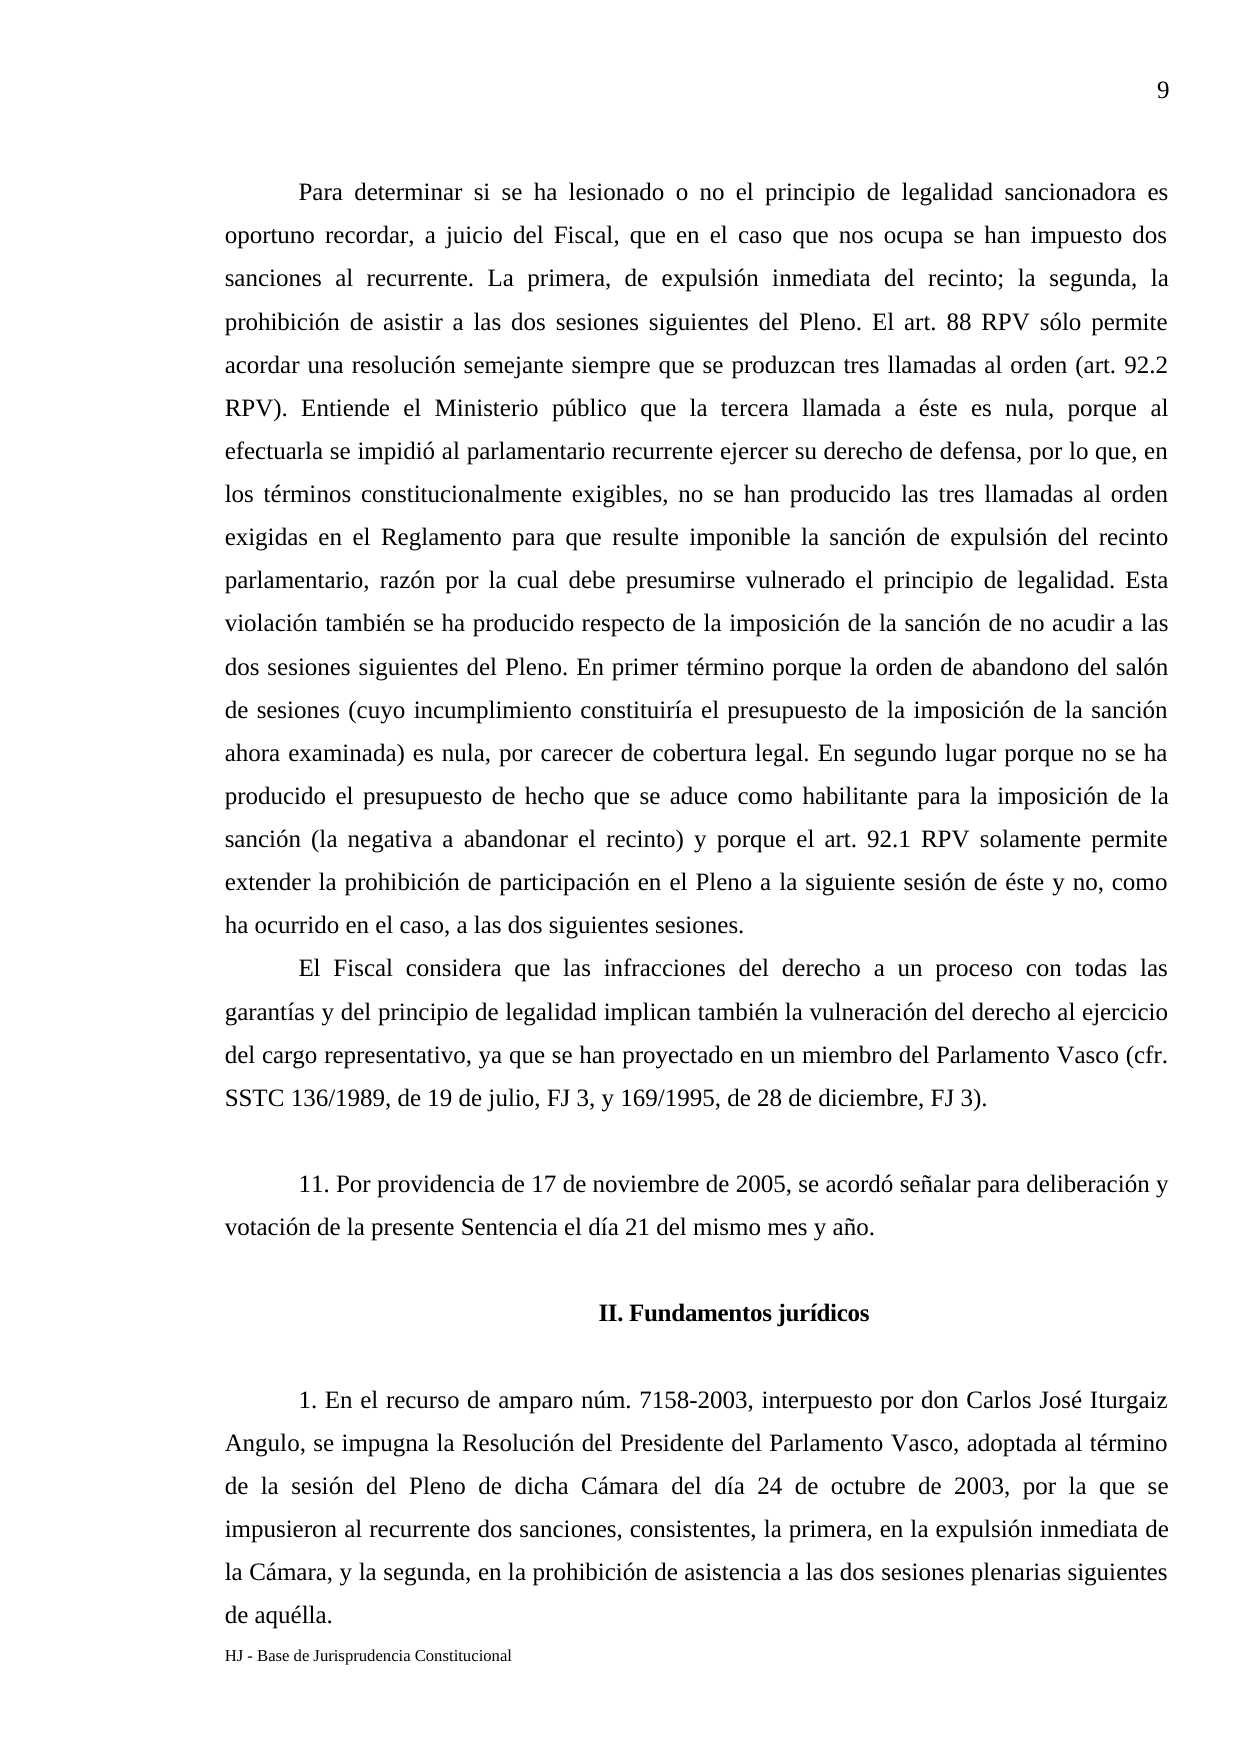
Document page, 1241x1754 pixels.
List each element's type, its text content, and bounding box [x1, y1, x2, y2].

text El Fiscal considera que las infracciones del derecho a un proceso con todas las garantías y del principio de legalidad implican también la vulneración del derecho al ejercicio del cargo representativo, ya que se han proyectado en un miembro del Parlamento Vasco (cfr. SSTC 136/1989, de 19 de julio, FJ 3, y 169/1995, de 28 de diciembre, FJ 3). [224, 953, 1169, 1112]
text 1. En el recurso de amparo núm. 7158-2003, interpuesto por don Carlos José Iturgaiz Angulo, se impugna la Resolución del Presidente del Parlamento Vasco, adoptada al término de la sesión del Pleno de dicha Cámara del día 24 de octubre de 2003, por la que se impusieron al recurrente dos sanciones, consistentes, la primera, en la expulsión inmediata de la Cámara, y la segunda, en la prohibición de asistencia a las dos sesiones plenarias siguientes de aquélla. [224, 1385, 1169, 1629]
text 11. Por providencia de 17 de noviembre de 2005, se acordó señalar para deliberación y votación de la presente Sentencia el día 21 del mismo mes y año. [224, 1169, 1169, 1241]
subtitle II. Fundamentos jurídicos [224, 1298, 1169, 1327]
text Para determinar si se ha lesionado o no el principio de legalidad sancionadora es oportuno recordar, a juicio del Fiscal, que en el caso que nos ocupa se han impuesto dos sanciones al recurrente. La primera, de expulsión inmediata del recinto; la segunda, la prohibición de asistir a las dos sesiones siguientes del Pleno. El art. 88 RPV sólo permite acordar una resolución semejante siempre que se produzcan tres llamadas al orden (art. 92.2 RPV). Entiende el Ministerio público que la tercera llamada a éste es nula, porque al efectuarla se impidió al parlamentario recurrente ejercer su derecho de defensa, por lo que, en los términos constitucionalmente exigibles, no se han producido las tres llamadas al orden exigidas en el Reglamento para que resulte imponible la sanción de expulsión del recinto parlamentario, razón por la cual debe presumirse vulnerado el principio de legalidad. Esta violación también se ha producido respecto de la imposición de la sanción de no acudir a las dos sesiones siguientes del Pleno. En primer término porque la orden de abandono del salón de sesiones (cuyo incumplimiento constituiría el presupuesto de la imposición de la sanción ahora examinada) es nula, por carecer de cobertura legal. En segundo lugar porque no se ha producido el presupuesto de hecho que se aduce como habilitante para la imposición de la sanción (la negativa a abandonar el recinto) y porque el art. 92.1 RPV solamente permite extender la prohibición de participación en el Pleno a la siguiente sesión de éste y no, como ha ocurrido en el caso, a las dos siguientes sesiones. [224, 177, 1169, 939]
